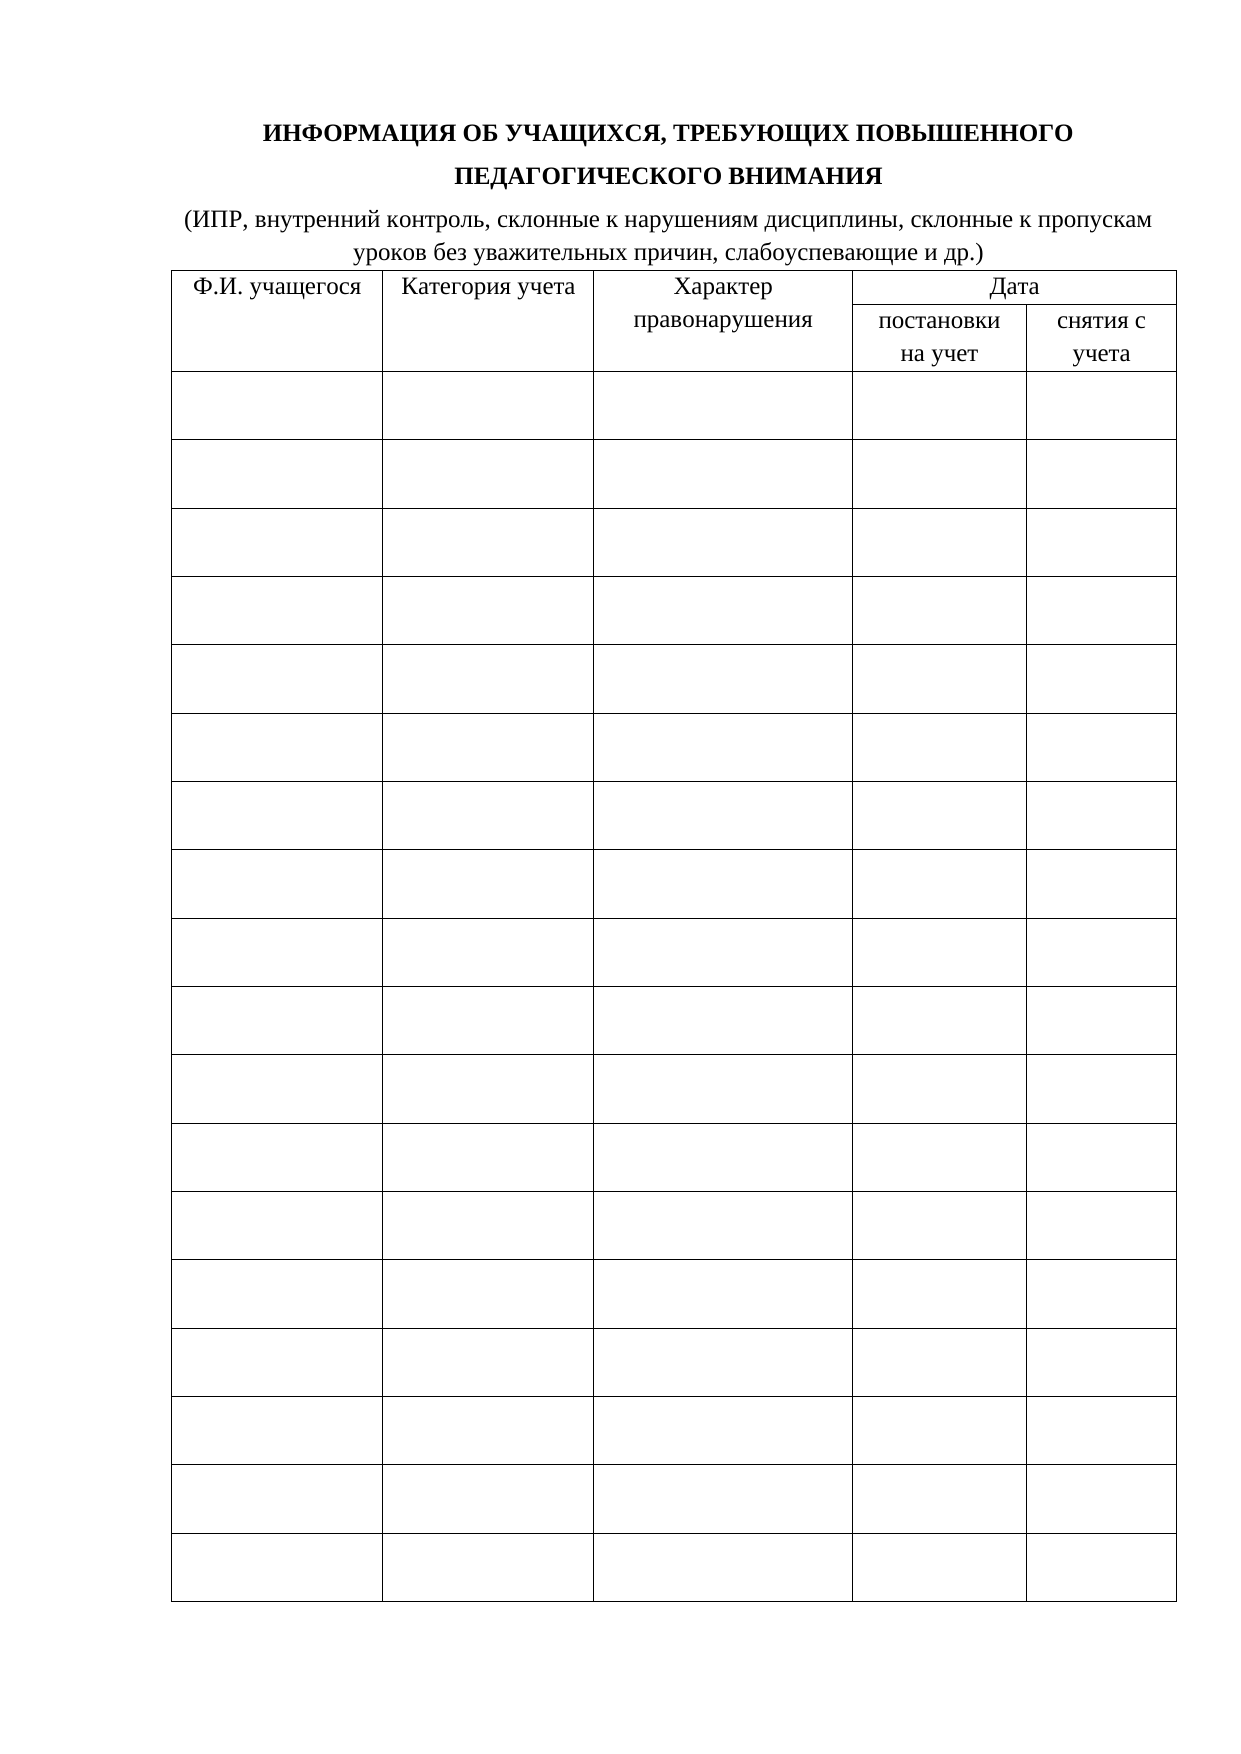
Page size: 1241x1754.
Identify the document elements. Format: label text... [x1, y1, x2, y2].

table_cell [594, 1397, 852, 1464]
text ИНФОРМАЦИЯ ОБ УЧАЩИХСЯ, ТРЕБУЮЩИХ ПОВЫШЕННОГО ПЕДАГОГИЧЕСКОГО ВНИМАНИЯ [171, 118, 1165, 190]
table_cell [594, 440, 852, 507]
table_header Дата [853, 271, 1176, 304]
table_cell [383, 850, 593, 917]
table_cell [1027, 1329, 1176, 1396]
table_cell [1027, 1465, 1176, 1532]
table_cell [853, 1465, 1026, 1532]
table_cell [1027, 987, 1176, 1054]
table_cell [383, 714, 593, 781]
table_cell [594, 1465, 852, 1532]
table_cell [383, 919, 593, 986]
table_cell [172, 577, 382, 644]
table_cell [1027, 1192, 1176, 1259]
table_cell [594, 577, 852, 644]
table_cell [383, 1329, 593, 1396]
table_cell [853, 714, 1026, 781]
table_cell [172, 1055, 382, 1122]
table_cell [1027, 1260, 1176, 1327]
table_cell [853, 987, 1026, 1054]
table_cell снятия с учета [1027, 305, 1176, 371]
table_cell [1027, 1534, 1176, 1601]
table_cell [853, 1329, 1026, 1396]
text (ИПР, внутренний контроль, склонные к нарушениям дисциплины, склонные к пропускам уроков без уважительных причин, слабоуспевающие и др.) [171, 204, 1165, 266]
table_cell [383, 1124, 593, 1191]
table_cell [594, 919, 852, 986]
table_cell [853, 645, 1026, 712]
table_cell [594, 372, 852, 439]
table_cell [172, 1260, 382, 1327]
table_cell [853, 1534, 1026, 1601]
table_cell [853, 440, 1026, 507]
table_cell [853, 1055, 1026, 1122]
table_cell [383, 1055, 593, 1122]
table_cell [1027, 372, 1176, 439]
table_header Характер правонарушения [594, 271, 852, 371]
table_cell [172, 714, 382, 781]
table_cell [1027, 850, 1176, 917]
table_cell [383, 987, 593, 1054]
table_cell [172, 1329, 382, 1396]
table_cell [594, 714, 852, 781]
table_cell [594, 987, 852, 1054]
table_cell [853, 1124, 1026, 1191]
table_cell [853, 372, 1026, 439]
table_cell [594, 1534, 852, 1601]
table_cell [383, 1260, 593, 1327]
table_cell [853, 782, 1026, 849]
table_cell [594, 1260, 852, 1327]
table_cell [172, 1124, 382, 1191]
table_cell [1027, 1397, 1176, 1464]
table_cell [1027, 919, 1176, 986]
table_cell [1027, 440, 1176, 507]
table_cell [172, 645, 382, 712]
table_cell [383, 372, 593, 439]
table_cell [172, 919, 382, 986]
table_cell [383, 1465, 593, 1532]
table_cell [172, 1192, 382, 1259]
table_cell [172, 1397, 382, 1464]
table_cell [383, 577, 593, 644]
table_cell [594, 850, 852, 917]
table_cell [172, 509, 382, 576]
table_cell [1027, 714, 1176, 781]
table_cell [1027, 509, 1176, 576]
table_cell [172, 987, 382, 1054]
table_cell [172, 850, 382, 917]
table_cell [853, 577, 1026, 644]
table_header Ф.И. учащегося [172, 271, 382, 371]
table_cell [594, 1192, 852, 1259]
table_cell [172, 782, 382, 849]
table_cell [1027, 645, 1176, 712]
table_header Категория учета [383, 271, 593, 371]
table_cell [853, 919, 1026, 986]
table_cell [383, 1534, 593, 1601]
table_cell [383, 509, 593, 576]
table_cell [172, 1465, 382, 1532]
table_cell [383, 1192, 593, 1259]
table_cell [1027, 1055, 1176, 1122]
table_cell [594, 782, 852, 849]
table_cell [172, 440, 382, 507]
table_cell [853, 850, 1026, 917]
table_cell [853, 1192, 1026, 1259]
table_cell [383, 1397, 593, 1464]
table_cell [383, 440, 593, 507]
table_cell [594, 1329, 852, 1396]
table_cell [172, 372, 382, 439]
table_cell [1027, 1124, 1176, 1191]
table_cell постановки на учет [853, 305, 1026, 371]
table_cell [853, 1397, 1026, 1464]
table_cell [853, 509, 1026, 576]
table_cell [1027, 577, 1176, 644]
table_cell [594, 509, 852, 576]
table_cell [594, 1124, 852, 1191]
table_cell [594, 1055, 852, 1122]
table_cell [383, 782, 593, 849]
table_cell [1027, 782, 1176, 849]
table_cell [383, 645, 593, 712]
table_cell [594, 645, 852, 712]
table_cell [172, 1534, 382, 1601]
table_cell [853, 1260, 1026, 1327]
